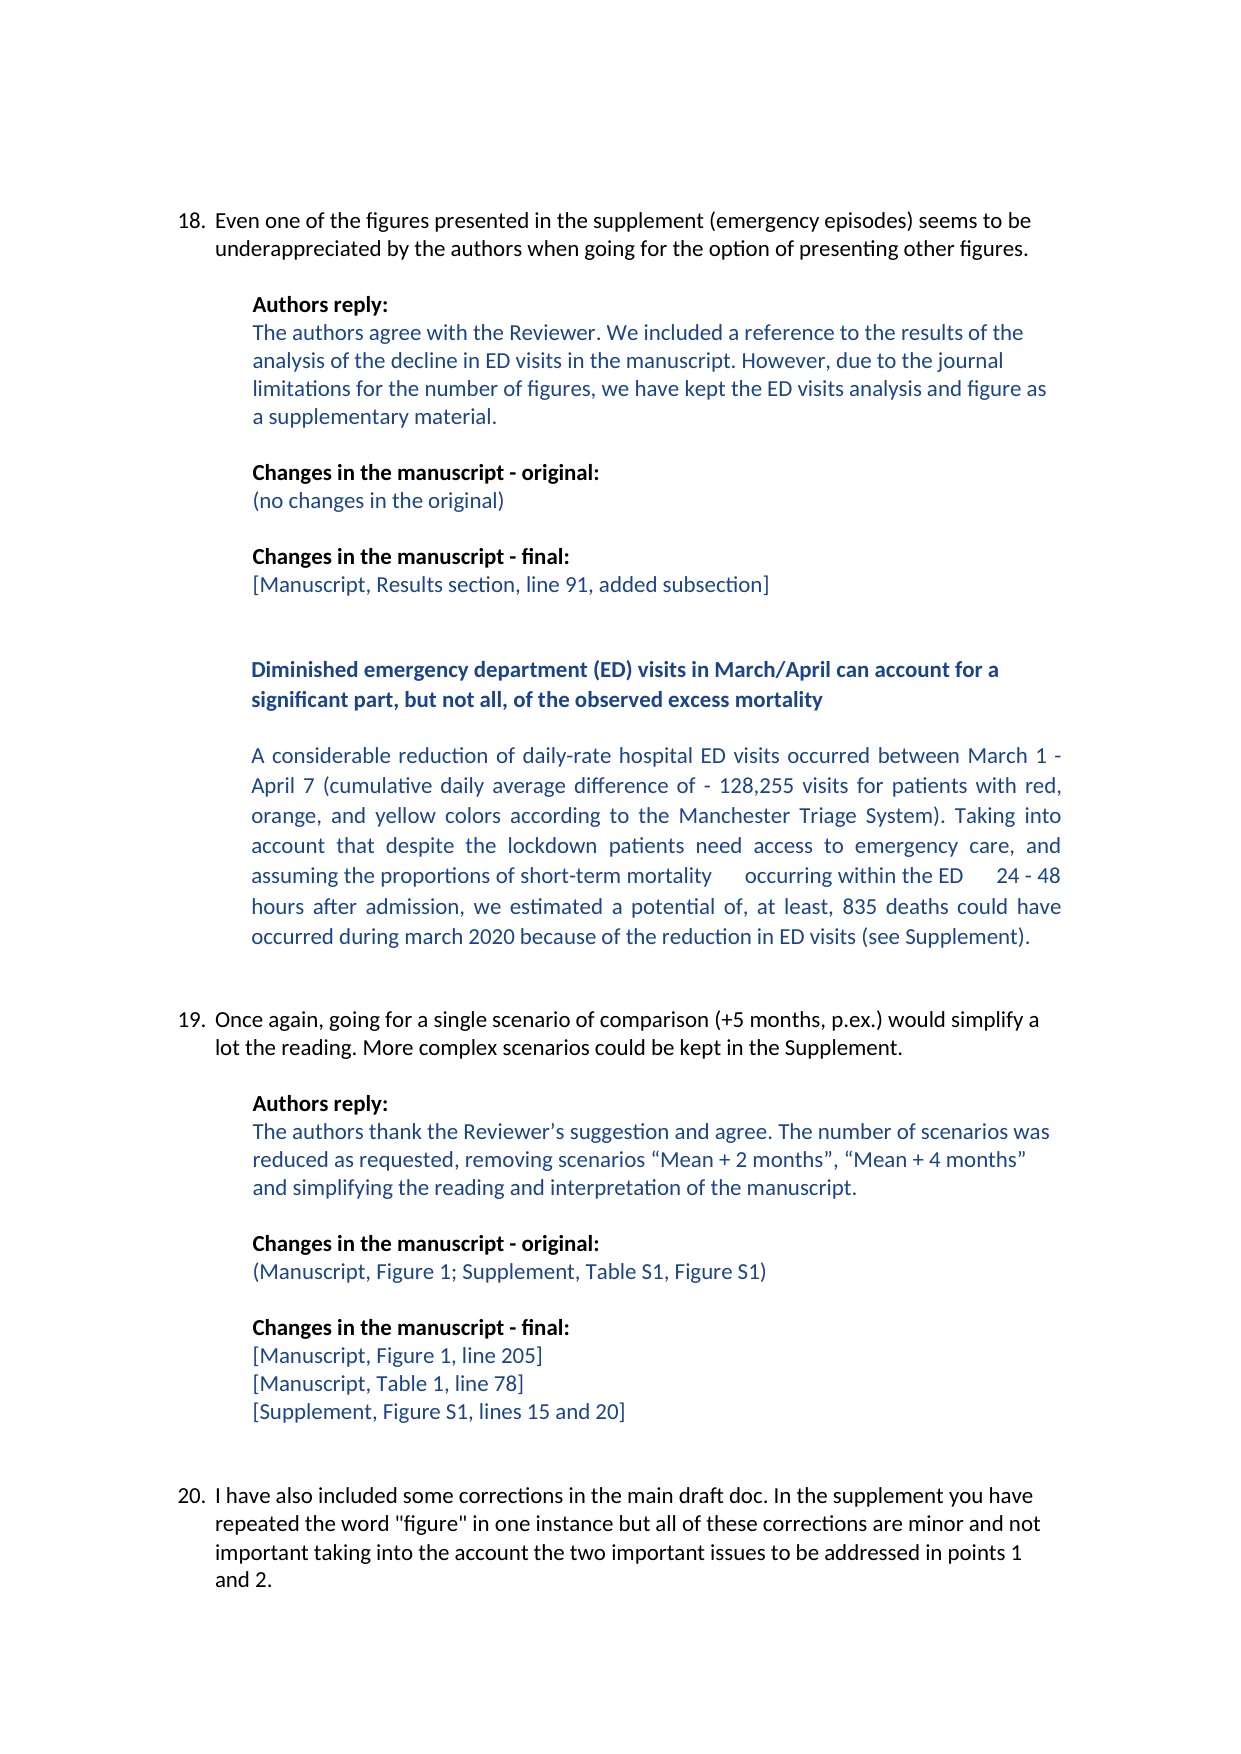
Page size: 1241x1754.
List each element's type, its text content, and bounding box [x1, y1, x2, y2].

text [Manuscript, Figure 1, line 205] [252, 1341, 1063, 1369]
text [Supplement, Figure S1, lines 15 and 20] [252, 1397, 1063, 1426]
text [Manuscript, Table 1, line 78] [252, 1369, 1063, 1397]
subtitle Diminished emergency department (ED) visits in March/April can account for a significant part, but not all, of the observed excess mortality [251, 655, 1063, 713]
text Authors reply: [252, 1089, 1063, 1117]
text Changes in the manuscript - final: [252, 1313, 1063, 1341]
text The authors thank the Reviewer’s suggestion and agree. The number of scenarios was reduced as requested, removing scenarios “Mean + 2 months”, “Mean + 4 months” and simplifying the reading and interpretation of the manuscript. [252, 1117, 1063, 1201]
text (no changes in the original) [252, 486, 1063, 514]
list I have also included some corrections in the main draft doc. In the supplement you have repeated the word "figure" in one instance but all of these corrections are minor and not important taking into the account the two important issues to be addressed in points 1 and 2. [177, 1482, 1063, 1594]
text A considerable reduction of daily-rate hospital ED visits occurred between March 1 - April 7 (cumulative daily average difference of - 128,255 visits for patients with red, orange, and yellow colors according to the Manchester Triage System). Taking into account that despite the lockdown patients need access to emergency care, and assuming the proportions of short-term mortality occurring within the ED 24 - 48 hours after admission, we estimated a potential of, at least, 835 deaths could have occurred during march 2020 because of the reduction in ED visits (see Supplement). [251, 741, 1063, 950]
list Once again, going for a single scenario of comparison (+5 months, p.ex.) would simplify a lot the reading. More complex scenarios could be kept in the Supplement. [177, 1005, 1063, 1061]
text Authors reply: [252, 290, 1063, 318]
text Changes in the manuscript - final: [252, 542, 1063, 570]
list Even one of the figures presented in the supplement (emergency episodes) seems to be underappreciated by the authors when going for the option of presenting other figures. [177, 206, 1063, 262]
text Changes in the manuscript - original: [252, 458, 1063, 486]
text The authors agree with the Reviewer. We included a reference to the results of the analysis of the decline in ED visits in the manuscript. However, due to the journal limitations for the number of figures, we have kept the ED visits analysis and figure as a supplementary material. [252, 318, 1063, 430]
text [Manuscript, Results section, line 91, added subsection] [252, 570, 1063, 598]
text (Manuscript, Figure 1; Supplement, Table S1, Figure S1) [252, 1257, 1063, 1285]
text Changes in the manuscript - original: [252, 1229, 1063, 1257]
